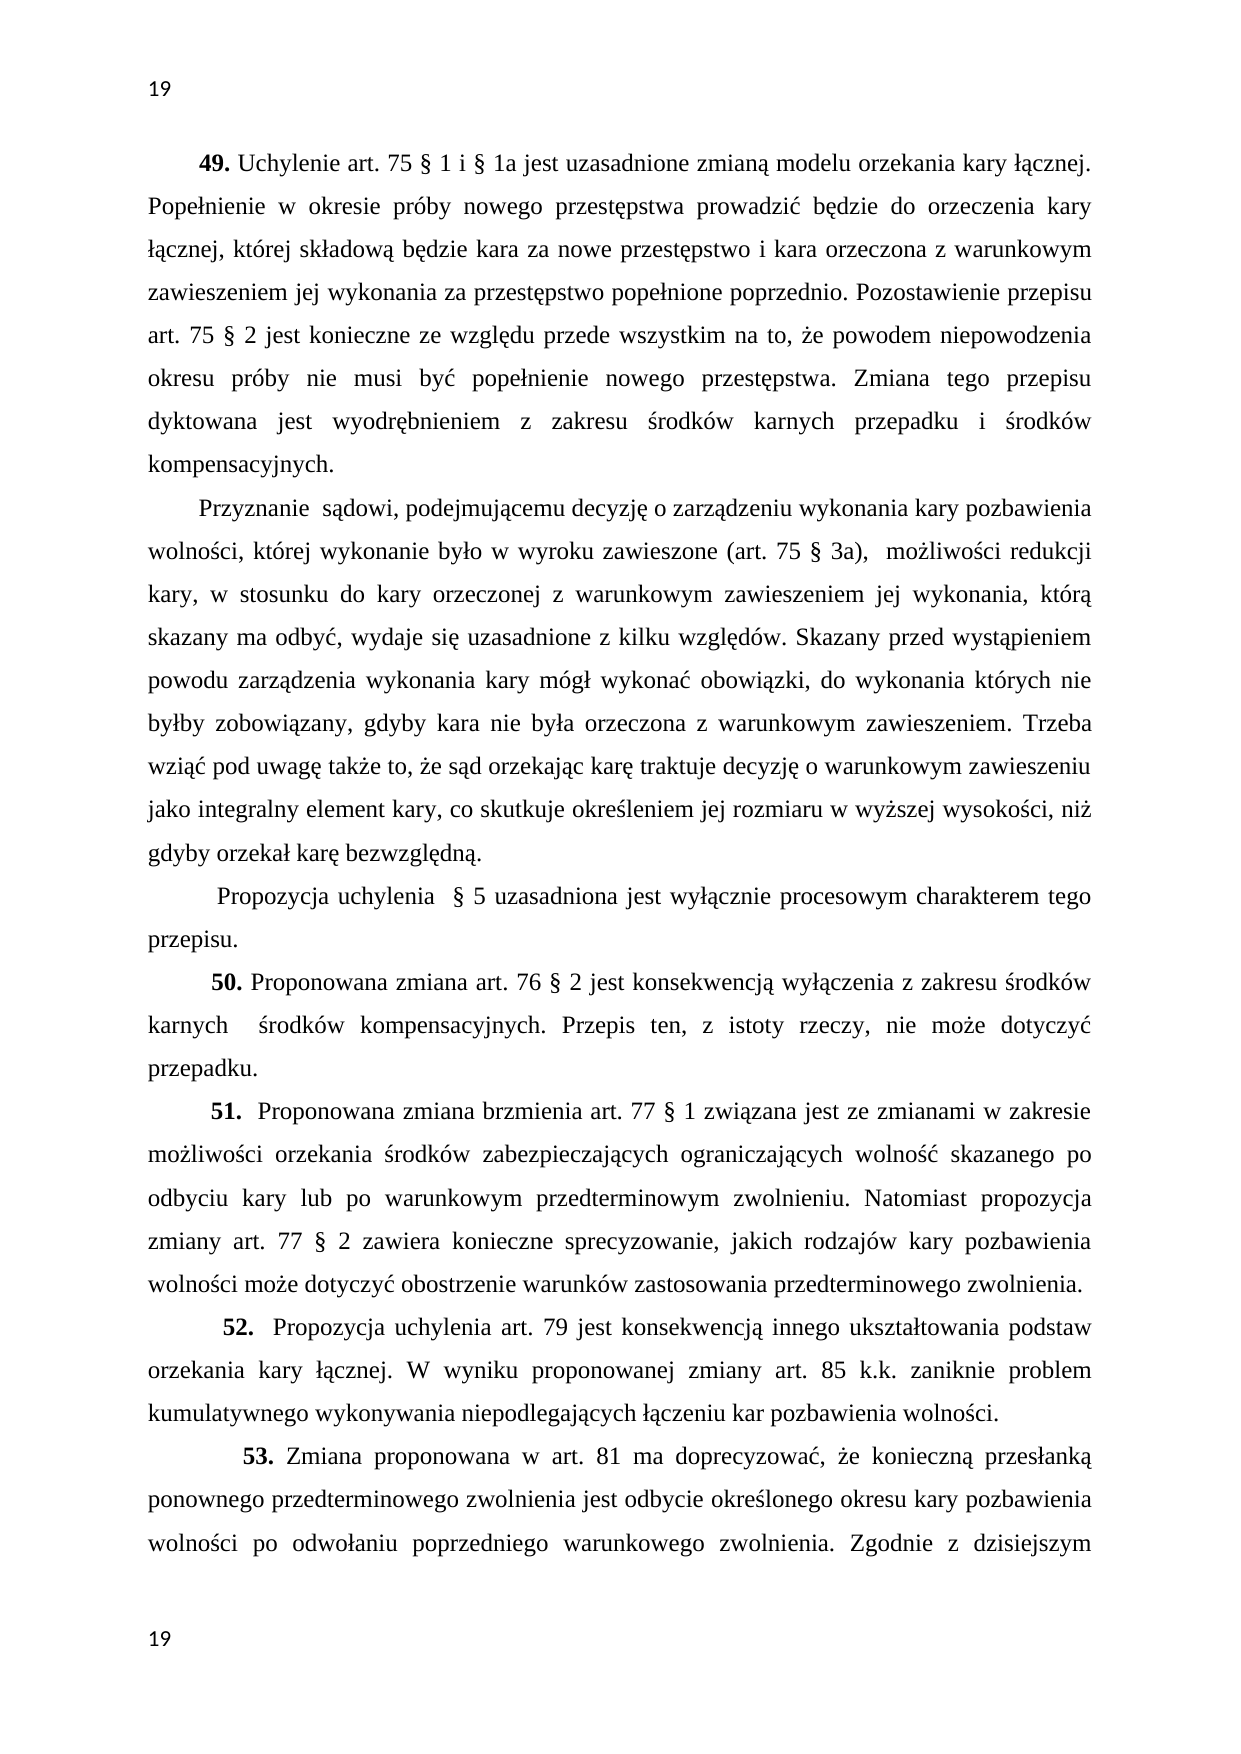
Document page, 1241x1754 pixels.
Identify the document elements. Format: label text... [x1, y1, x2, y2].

text 51. Proponowana zmiana brzmienia art. 77 § 1 związana jest ze zmianami w zakresie możliwości orzekania środków zabezpieczających ograniczających wolność skazanego po odbyciu kary lub po warunkowym przedterminowym zwolnieniu. Natomiast propozycja zmiany art. 77 § 2 zawiera konieczne sprecyzowanie, jakich rodzajów kary pozbawienia wolności może dotyczyć obostrzenie warunków zastosowania przedterminowego zwolnienia. [148, 1096, 1093, 1298]
text Propozycja uchylenia § 5 uzasadniona jest wyłącznie procesowym charakterem tego przepisu. [148, 881, 1093, 953]
text Przyznanie sądowi, podejmującemu decyzję o zarządzeniu wykonania kary pozbawienia wolności, której wykonanie było w wyroku zawieszone (art. 75 § 3a), możliwości redukcji kary, w stosunku do kary orzeczonej z warunkowym zawieszeniem jej wykonania, którą skazany ma odbyć, wydaje się uzasadnione z kilku względów. Skazany przed wystąpieniem powodu zarządzenia wykonania kary mógł wykonać obowiązki, do wykonania których nie byłby zobowiązany, gdyby kara nie była orzeczona z warunkowym zawieszeniem. Trzeba wziąć pod uwagę także to, że sąd orzekając karę traktuje decyzję o warunkowym zawieszeniu jako integralny element kary, co skutkuje określeniem jej rozmiaru w wyższej wysokości, niż gdyby orzekał karę bezwzględną. [148, 493, 1093, 866]
text 50. Proponowana zmiana art. 76 § 2 jest konsekwencją wyłączenia z zakresu środków karnych środków kompensacyjnych. Przepis ten, z istoty rzeczy, nie może dotyczyć przepadku. [148, 967, 1093, 1082]
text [148, 1441, 1093, 1556]
text 49. Uchylenie art. 75 § 1 i § 1a jest uzasadnione zmianą modelu orzekania kary łącznej. Popełnienie w okresie próby nowego przestępstwa prowadzić będzie do orzeczenia kary łącznej, której składową będzie kara za nowe przestępstwo i kara orzeczona z warunkowym zawieszeniem jej wykonania za przestępstwo popełnione poprzednio. Pozostawienie przepisu art. 75 § 2 jest konieczne ze względu przede wszystkim na to, że powodem niepowodzenia okresu próby nie musi być popełnienie nowego przestępstwa. Zmiana tego przepisu dyktowana jest wyodrębnieniem z zakresu środków karnych przepadku i środków kompensacyjnych. [148, 148, 1093, 478]
text 52. Propozycja uchylenia art. 79 jest konsekwencją innego ukształtowania podstaw orzekania kary łącznej. W wyniku proponowanej zmiany art. 85 k.k. zaniknie problem kumulatywnego wykonywania niepodlegających łączeniu kar pozbawienia wolności. [148, 1312, 1093, 1427]
